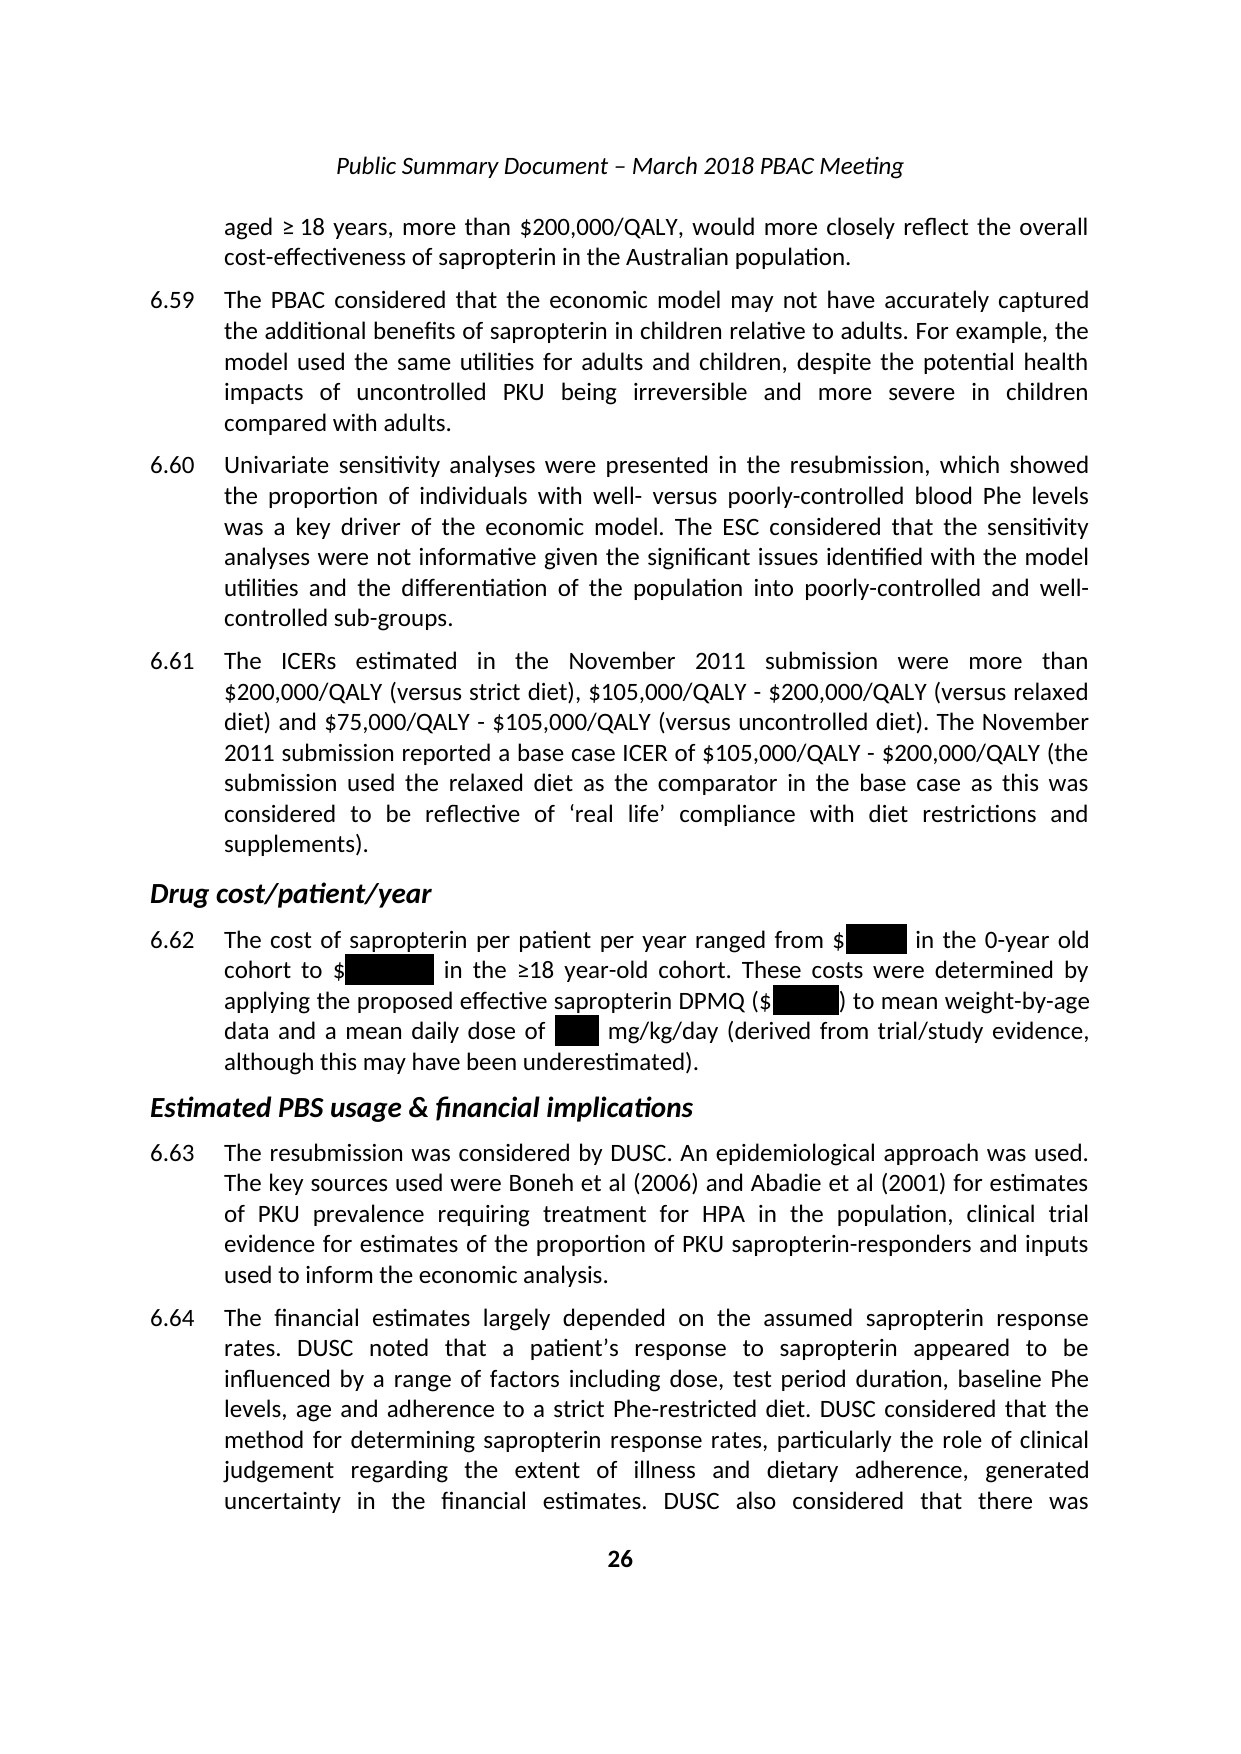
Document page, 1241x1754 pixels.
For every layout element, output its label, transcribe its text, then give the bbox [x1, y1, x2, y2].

list The resubmission was considered by DUSC. An epidemiological approach was used. The key sources used were Boneh et al (2006) and Abadie et al (2001) for estimates of PKU prevalence requiring treatment for HPA in the population, clinical trial evidence for estimates of the proportion of PKU sapropterin-responders and inputs used to inform the economic analysis. [150, 1137, 1090, 1289]
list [150, 211, 1090, 272]
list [150, 1302, 1090, 1516]
list The PBAC considered that the economic model may not have accurately captured the additional benefits of sapropterin in children relative to adults. For example, the model used the same utilities for adults and children, despite the potential health impacts of uncontrolled PKU being irreversible and more severe in children compared with adults. [150, 284, 1090, 437]
list The cost of sapropterin per patient per year ranged from $''''''''''' in the 0-year old cohort to $'''''''''''''''' in the ≥18 year-old cohort. These costs were determined by applying the proposed effective sapropterin DPMQ ($'''''''''''') to mean weight-by-age data and a mean daily dose of '''''''' mg/kg/day (derived from trial/study evidence, although this may have been underestimated). [150, 924, 1090, 1076]
list Univariate sensitivity analyses were presented in the resubmission, which showed the proportion of individuals with well- versus poorly-controlled blood Phe levels was a key driver of the economic model. The ESC considered that the sensitivity analyses were not informative given the significant issues identified with the model utilities and the differentiation of the population into poorly-controlled and well-controlled sub-groups. [150, 450, 1090, 633]
subtitle Drug cost/patient/year [150, 876, 1090, 911]
subtitle Estimated PBS usage & financial implications [150, 1089, 1090, 1124]
list The ICERs estimated in the November 2011 submission were more than $200,000/QALY (versus strict diet), $105,000/QALY - $200,000/QALY (versus relaxed diet) and $75,000/QALY - $105,000/QALY (versus uncontrolled diet). The November 2011 submission reported a base case ICER of $105,000/QALY - $200,000/QALY (the submission used the relaxed diet as the comparator in the base case as this was considered to be reflective of ‘real life’ compliance with diet restrictions and supplements). [150, 645, 1090, 859]
